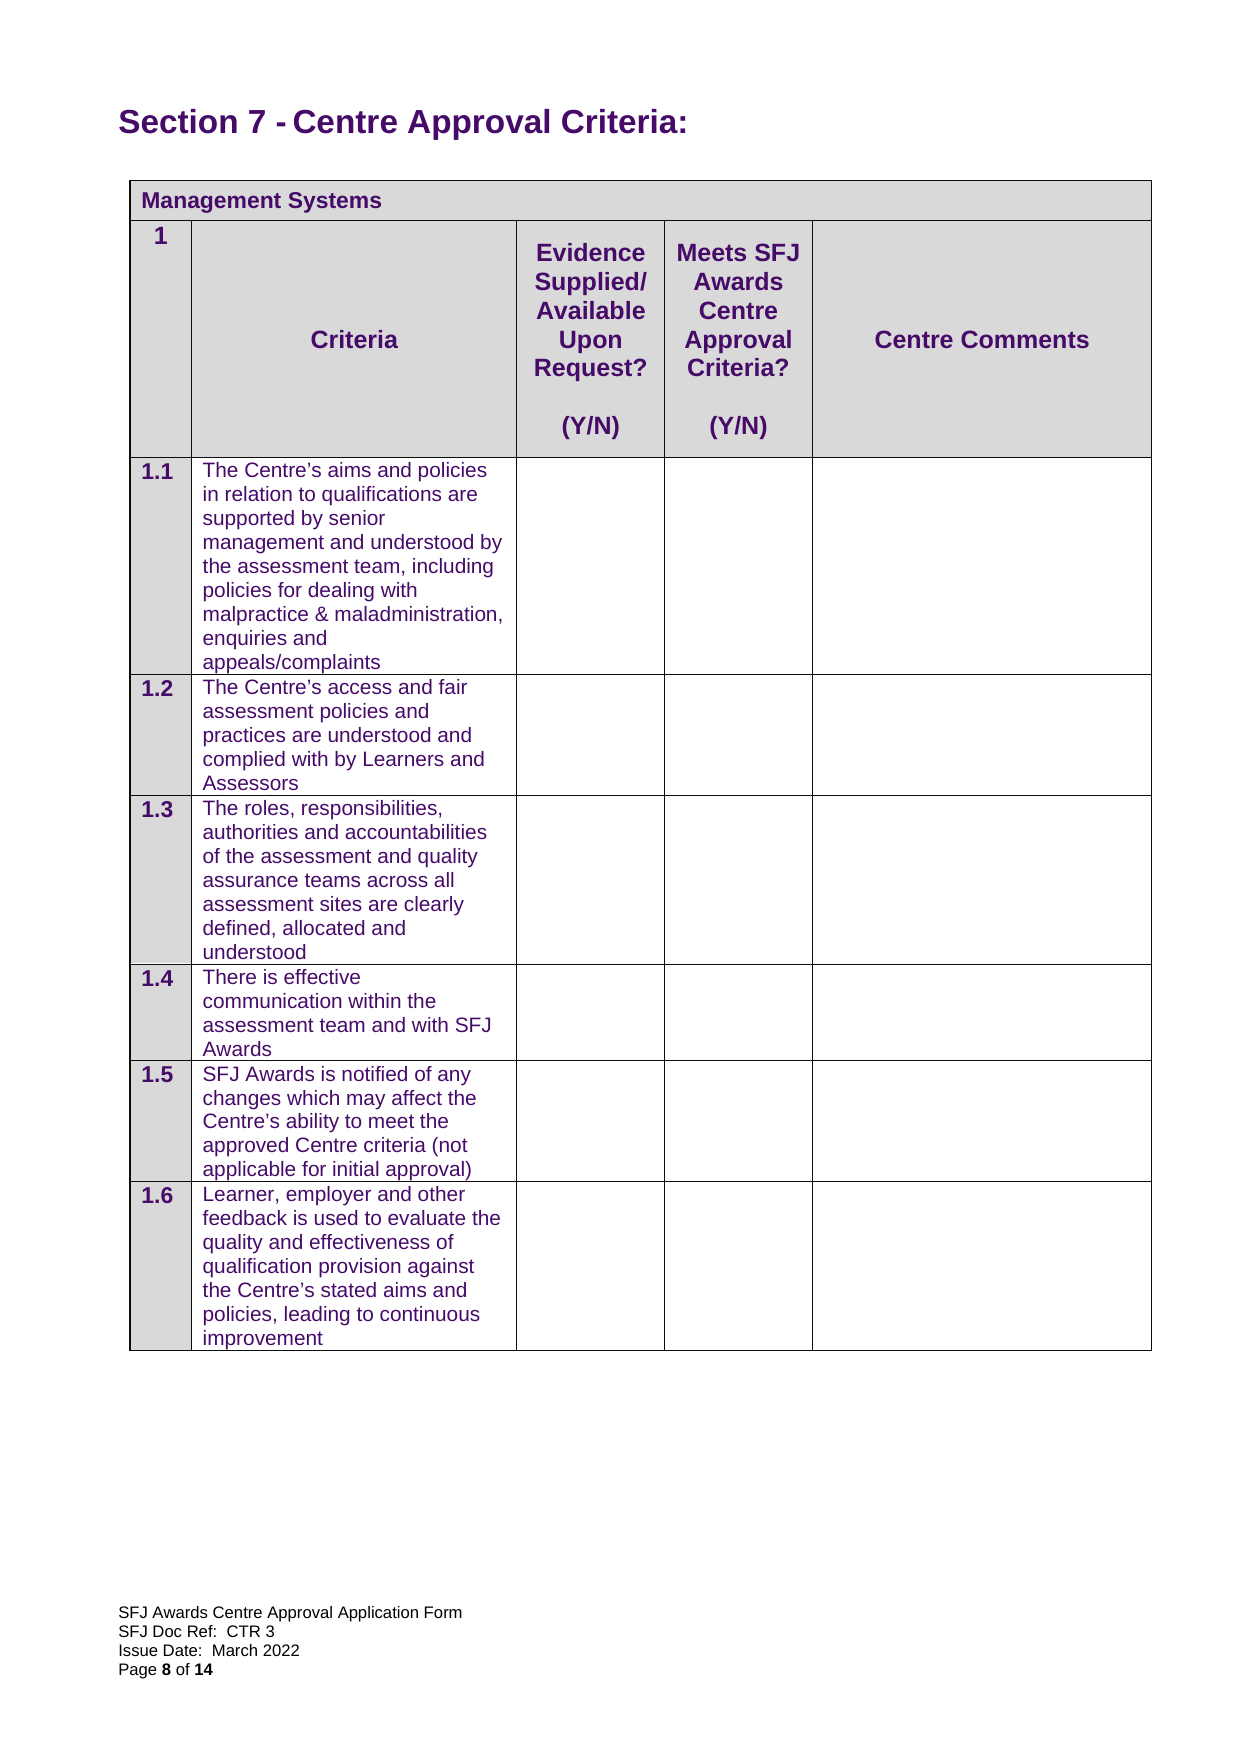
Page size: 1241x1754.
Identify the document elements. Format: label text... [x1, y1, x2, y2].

table_cell [517, 458, 664, 674]
table_cell 1.4 [131, 965, 191, 1060]
table_cell The Centre’s access and fair assessment policies and practices are understood and complied with by Learners and Assessors [192, 675, 516, 795]
table_cell [665, 675, 812, 795]
table_cell [665, 1061, 812, 1181]
table_cell [813, 1061, 1151, 1181]
table_cell Centre Comments [813, 221, 1151, 457]
table_cell [813, 796, 1151, 963]
table_cell 1.5 [131, 1061, 191, 1181]
table_cell 1.1 [131, 458, 191, 674]
table_cell 1.3 [131, 796, 191, 963]
table_header Management Systems [131, 181, 1151, 220]
table_cell [665, 965, 812, 1060]
table_cell [517, 675, 664, 795]
table_cell The Centre’s aims and policies in relation to qualifications are supported by senior management and understood by the assessment team, including policies for dealing with malpractice & maladministration, enquiries and appeals/complaints [192, 458, 516, 674]
table_cell [665, 1182, 812, 1350]
table_cell The roles, responsibilities, authorities and accountabilities of the assessment and quality assurance teams across all assessment sites are clearly defined, allocated and understood [192, 796, 516, 963]
table_cell Learner, employer and other feedback is used to evaluate the quality and effectiveness of qualification provision against the Centre’s stated aims and policies, leading to continuous improvement [192, 1182, 516, 1350]
table_cell [813, 1182, 1151, 1350]
table_cell Evidence Supplied/ Available Upon Request? (Y/N) [517, 221, 664, 457]
table_cell There is effective communication within the assessment team and with SFJ Awards [192, 965, 516, 1060]
table_cell [517, 796, 664, 963]
table_cell [813, 458, 1151, 674]
text Section 7 - Centre Approval Criteria: [118, 103, 1122, 141]
table_cell [517, 1182, 664, 1350]
table_cell [517, 965, 664, 1060]
table_cell [517, 1061, 664, 1181]
table_cell [813, 675, 1151, 795]
table_cell SFJ Awards is notified of any changes which may affect the Centre’s ability to meet the approved Centre criteria (not applicable for initial approval) [192, 1061, 516, 1181]
table_cell Meets SFJ Awards Centre Approval Criteria? (Y/N) [665, 221, 812, 457]
table_cell [665, 796, 812, 963]
table_cell 1.6 [131, 1182, 191, 1350]
table_cell Criteria [192, 221, 516, 457]
table_cell 1 [131, 221, 191, 457]
table_cell 1.2 [131, 675, 191, 795]
table_cell [665, 458, 812, 674]
table_cell [813, 965, 1151, 1060]
